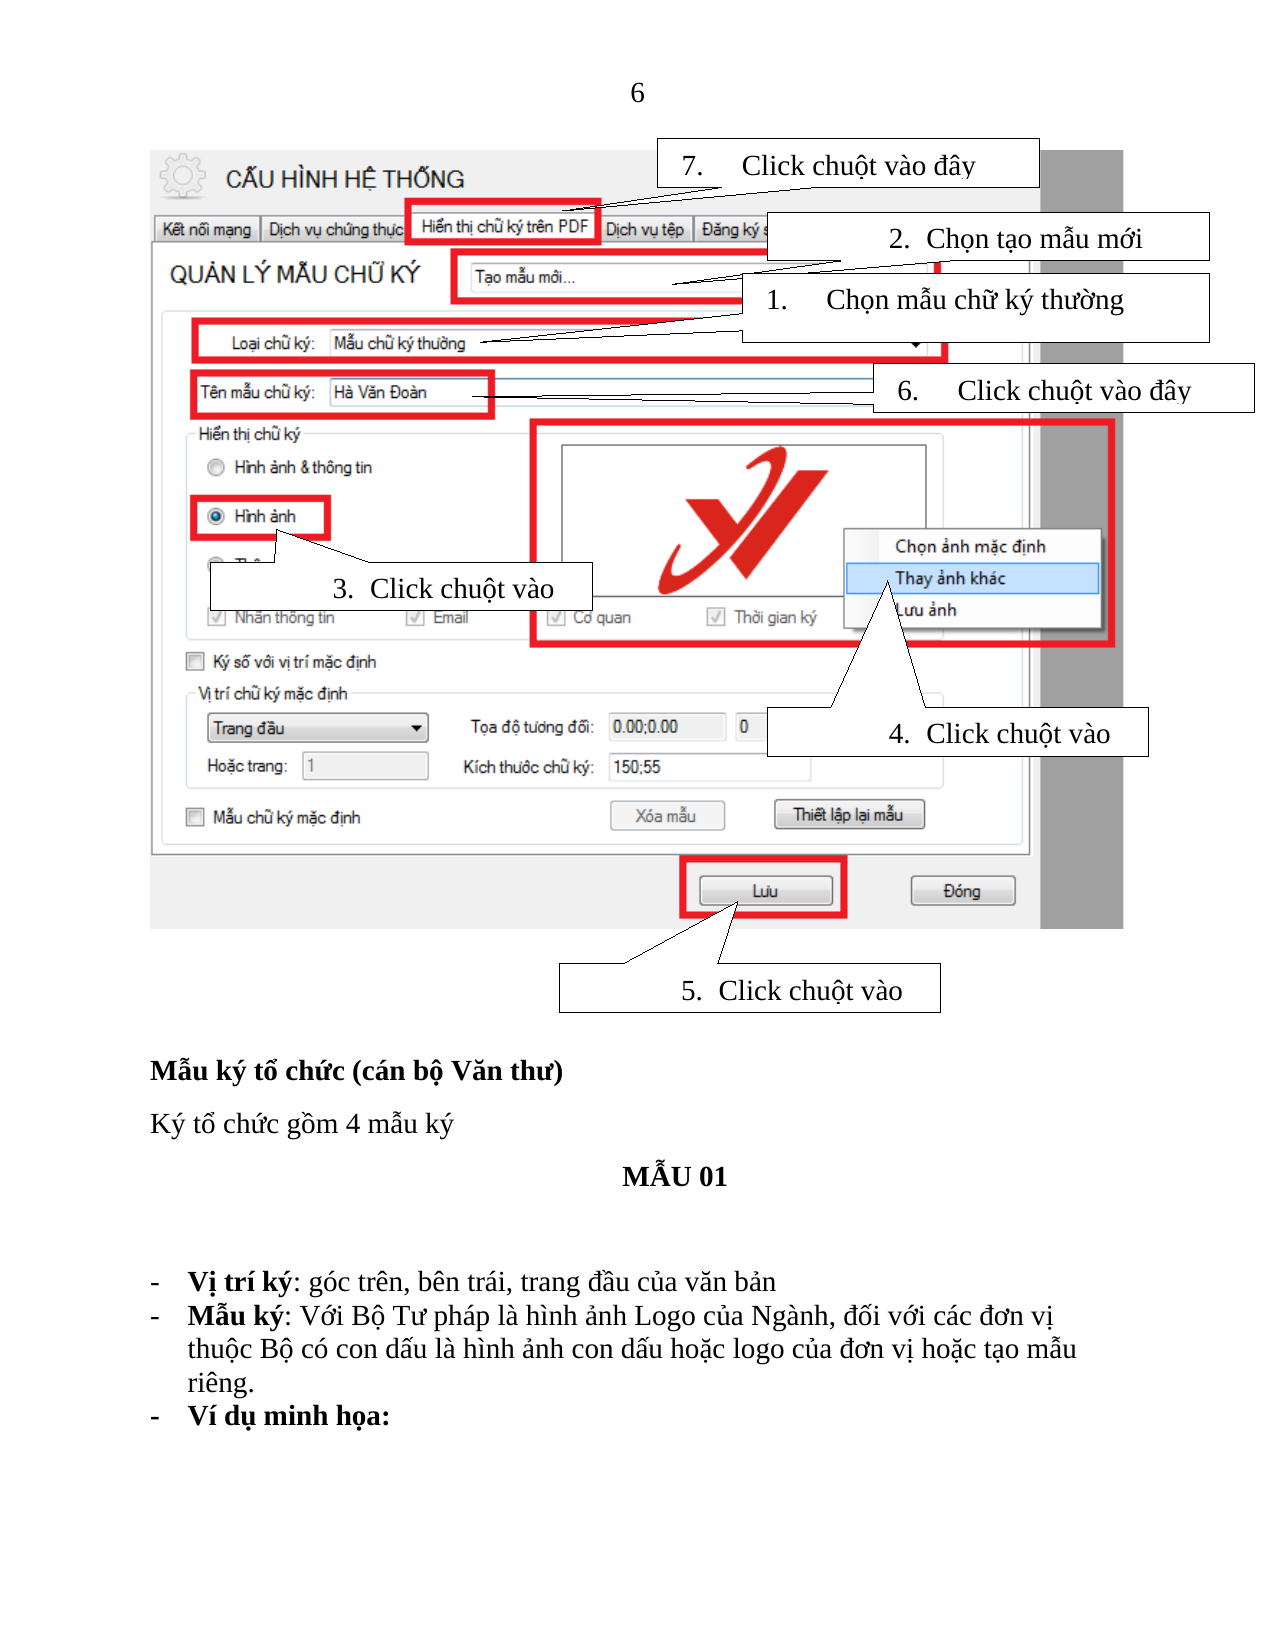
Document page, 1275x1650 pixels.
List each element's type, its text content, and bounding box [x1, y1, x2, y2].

text Ký tổ chức gồm 4 mẫu ký [150, 1106, 1125, 1139]
list Vị trí ký: góc trên, bên trái, trang đầu của văn bản [150, 1264, 1125, 1298]
list Mẫu ký: Với Bộ Tư pháp là hình ảnh Logo của Ngành, đối với các đơn vị thuộc Bộ có con dấu là hình ảnh con dấu hoặc logo của đơn vị hoặc tạo mẫu riêng. [150, 1298, 1125, 1398]
text Mẫu ký tổ chức (cán bộ Văn thư) [150, 1053, 1125, 1087]
picture [150, 150, 1124, 929]
list Ví dụ minh họa: [150, 1398, 1125, 1432]
text MẪU 01 [225, 1159, 1125, 1192]
picture [820, 261, 1124, 273]
